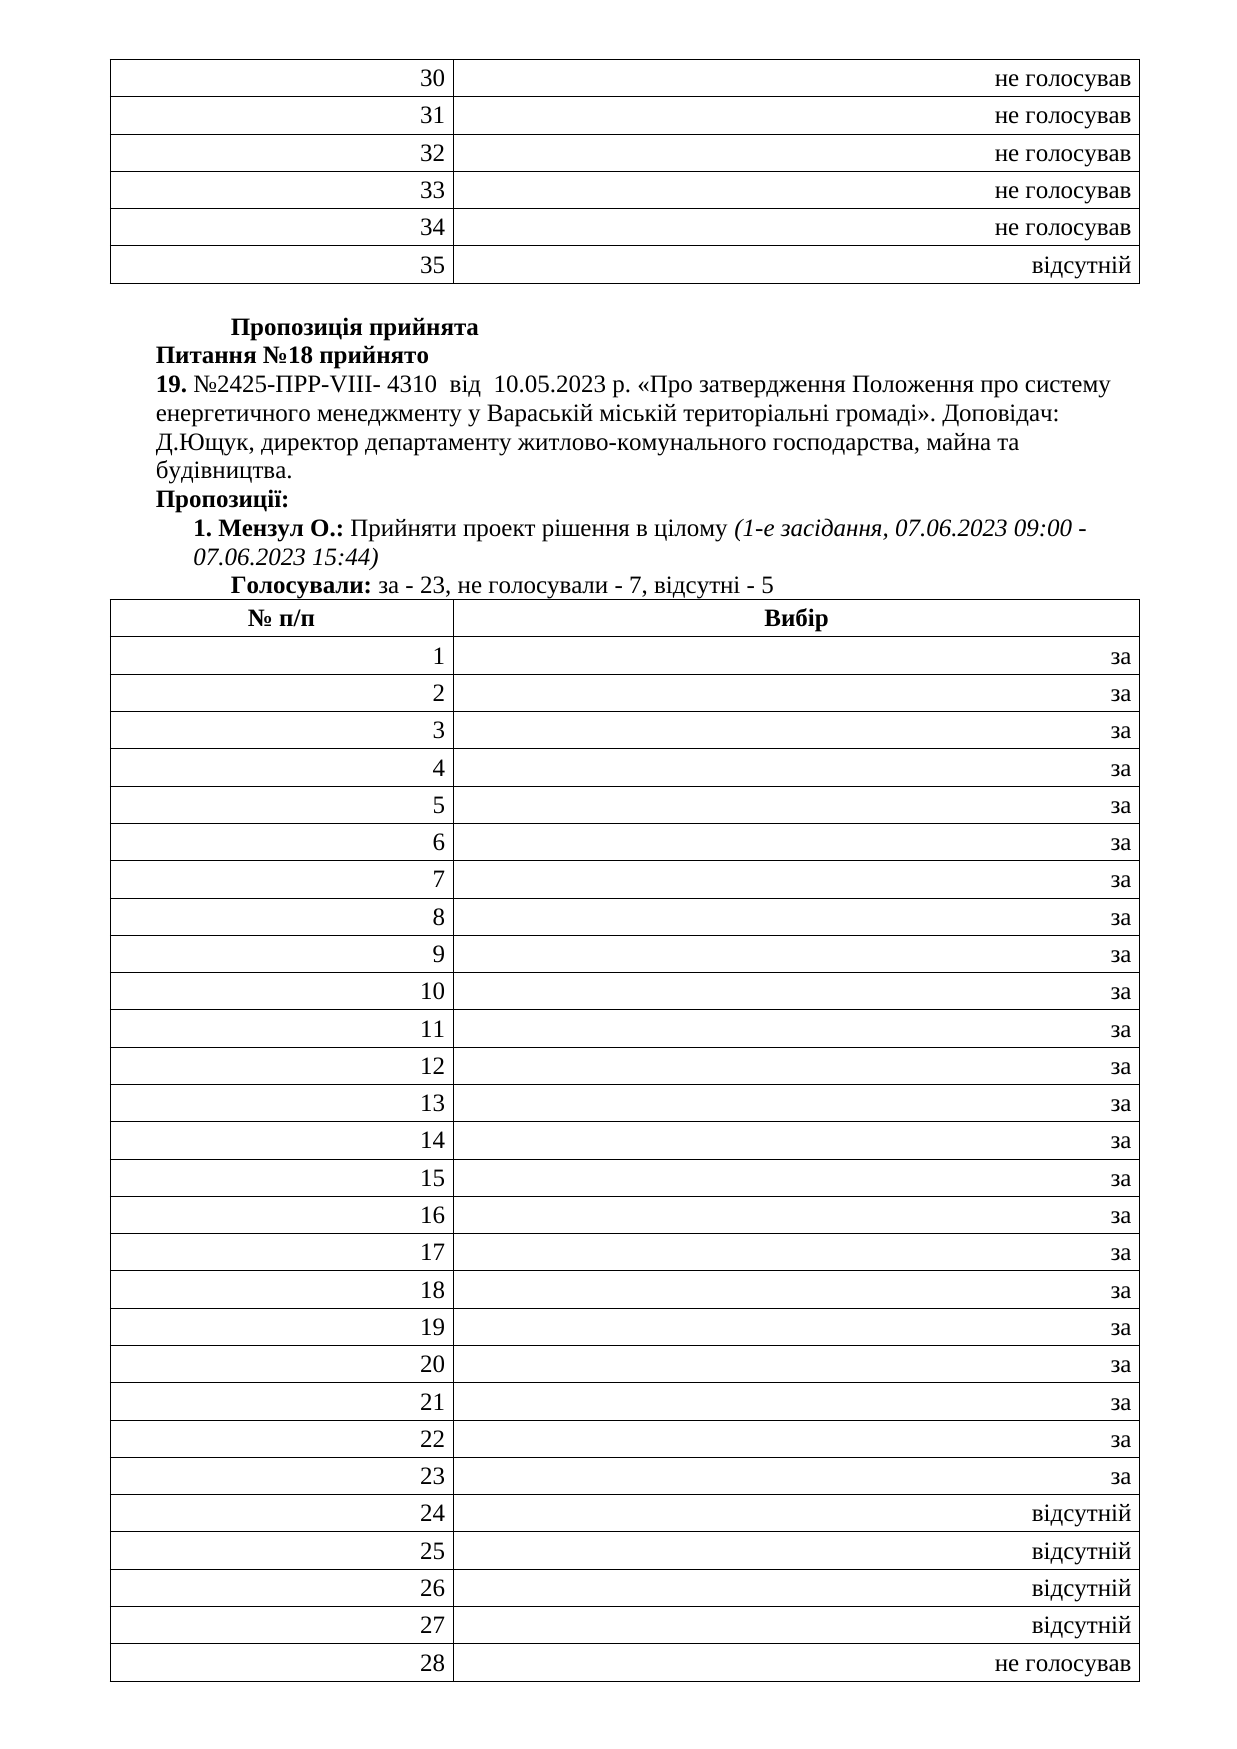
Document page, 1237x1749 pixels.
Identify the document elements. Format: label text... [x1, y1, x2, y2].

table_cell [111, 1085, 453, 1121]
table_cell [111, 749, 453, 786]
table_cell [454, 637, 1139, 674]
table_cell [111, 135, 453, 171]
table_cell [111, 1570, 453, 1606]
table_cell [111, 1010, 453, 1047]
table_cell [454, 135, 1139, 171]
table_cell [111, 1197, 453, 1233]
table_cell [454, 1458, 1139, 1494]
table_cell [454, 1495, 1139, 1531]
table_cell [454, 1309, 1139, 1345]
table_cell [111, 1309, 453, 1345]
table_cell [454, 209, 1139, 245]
text Пропозиції: [156, 484, 1148, 513]
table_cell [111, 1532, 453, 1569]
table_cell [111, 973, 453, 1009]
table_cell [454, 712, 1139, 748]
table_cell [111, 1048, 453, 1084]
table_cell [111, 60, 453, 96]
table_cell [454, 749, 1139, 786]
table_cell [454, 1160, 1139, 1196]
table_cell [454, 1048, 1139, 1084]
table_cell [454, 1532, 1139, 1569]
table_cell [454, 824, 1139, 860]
text Питання №18 прийнято [156, 340, 1148, 369]
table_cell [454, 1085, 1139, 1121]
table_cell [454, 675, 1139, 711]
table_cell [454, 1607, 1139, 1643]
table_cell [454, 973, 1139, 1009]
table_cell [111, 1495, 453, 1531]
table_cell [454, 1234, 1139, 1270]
text 19. №2425-ПРР-VIII- 4310 від 10.05.2023 р. «Про затвердження Положення про систему енергетичного менеджменту у Вараській міській територіальні громаді». Доповідач: Д.Ющук, директор департаменту житлово-комунального господарства, майна та будівництва. [156, 369, 1148, 484]
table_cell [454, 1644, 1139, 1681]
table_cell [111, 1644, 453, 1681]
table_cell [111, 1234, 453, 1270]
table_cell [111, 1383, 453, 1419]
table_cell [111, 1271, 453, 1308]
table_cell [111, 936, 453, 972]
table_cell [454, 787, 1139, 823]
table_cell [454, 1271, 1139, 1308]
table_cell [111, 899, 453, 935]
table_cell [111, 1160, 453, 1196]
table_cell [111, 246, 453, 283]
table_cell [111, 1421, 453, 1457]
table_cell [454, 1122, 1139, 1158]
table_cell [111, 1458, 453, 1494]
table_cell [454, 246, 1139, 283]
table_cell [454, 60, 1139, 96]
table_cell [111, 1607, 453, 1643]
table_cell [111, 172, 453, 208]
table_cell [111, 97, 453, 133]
text 1. Мензул О.: Прийняти проект рішення в цілому (1-е засідання, 07.06.2023 09:00 - 07.06.2023 15:44) [193, 513, 1148, 570]
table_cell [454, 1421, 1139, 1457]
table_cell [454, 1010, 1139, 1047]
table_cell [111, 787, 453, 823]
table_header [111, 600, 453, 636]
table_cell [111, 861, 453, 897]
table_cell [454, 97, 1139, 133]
text Пропозиція прийнята [231, 283, 1148, 340]
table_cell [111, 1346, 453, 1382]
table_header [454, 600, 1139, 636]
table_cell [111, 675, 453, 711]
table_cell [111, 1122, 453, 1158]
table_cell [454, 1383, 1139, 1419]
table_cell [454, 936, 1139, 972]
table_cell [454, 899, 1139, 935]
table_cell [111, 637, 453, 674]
text Голосували: за - 23, не голосували - 7, відсутні - 5 [231, 570, 1148, 599]
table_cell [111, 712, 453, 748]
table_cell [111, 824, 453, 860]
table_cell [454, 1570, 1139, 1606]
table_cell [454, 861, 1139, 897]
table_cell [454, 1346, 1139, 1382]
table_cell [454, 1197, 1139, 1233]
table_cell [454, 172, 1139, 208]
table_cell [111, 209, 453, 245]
